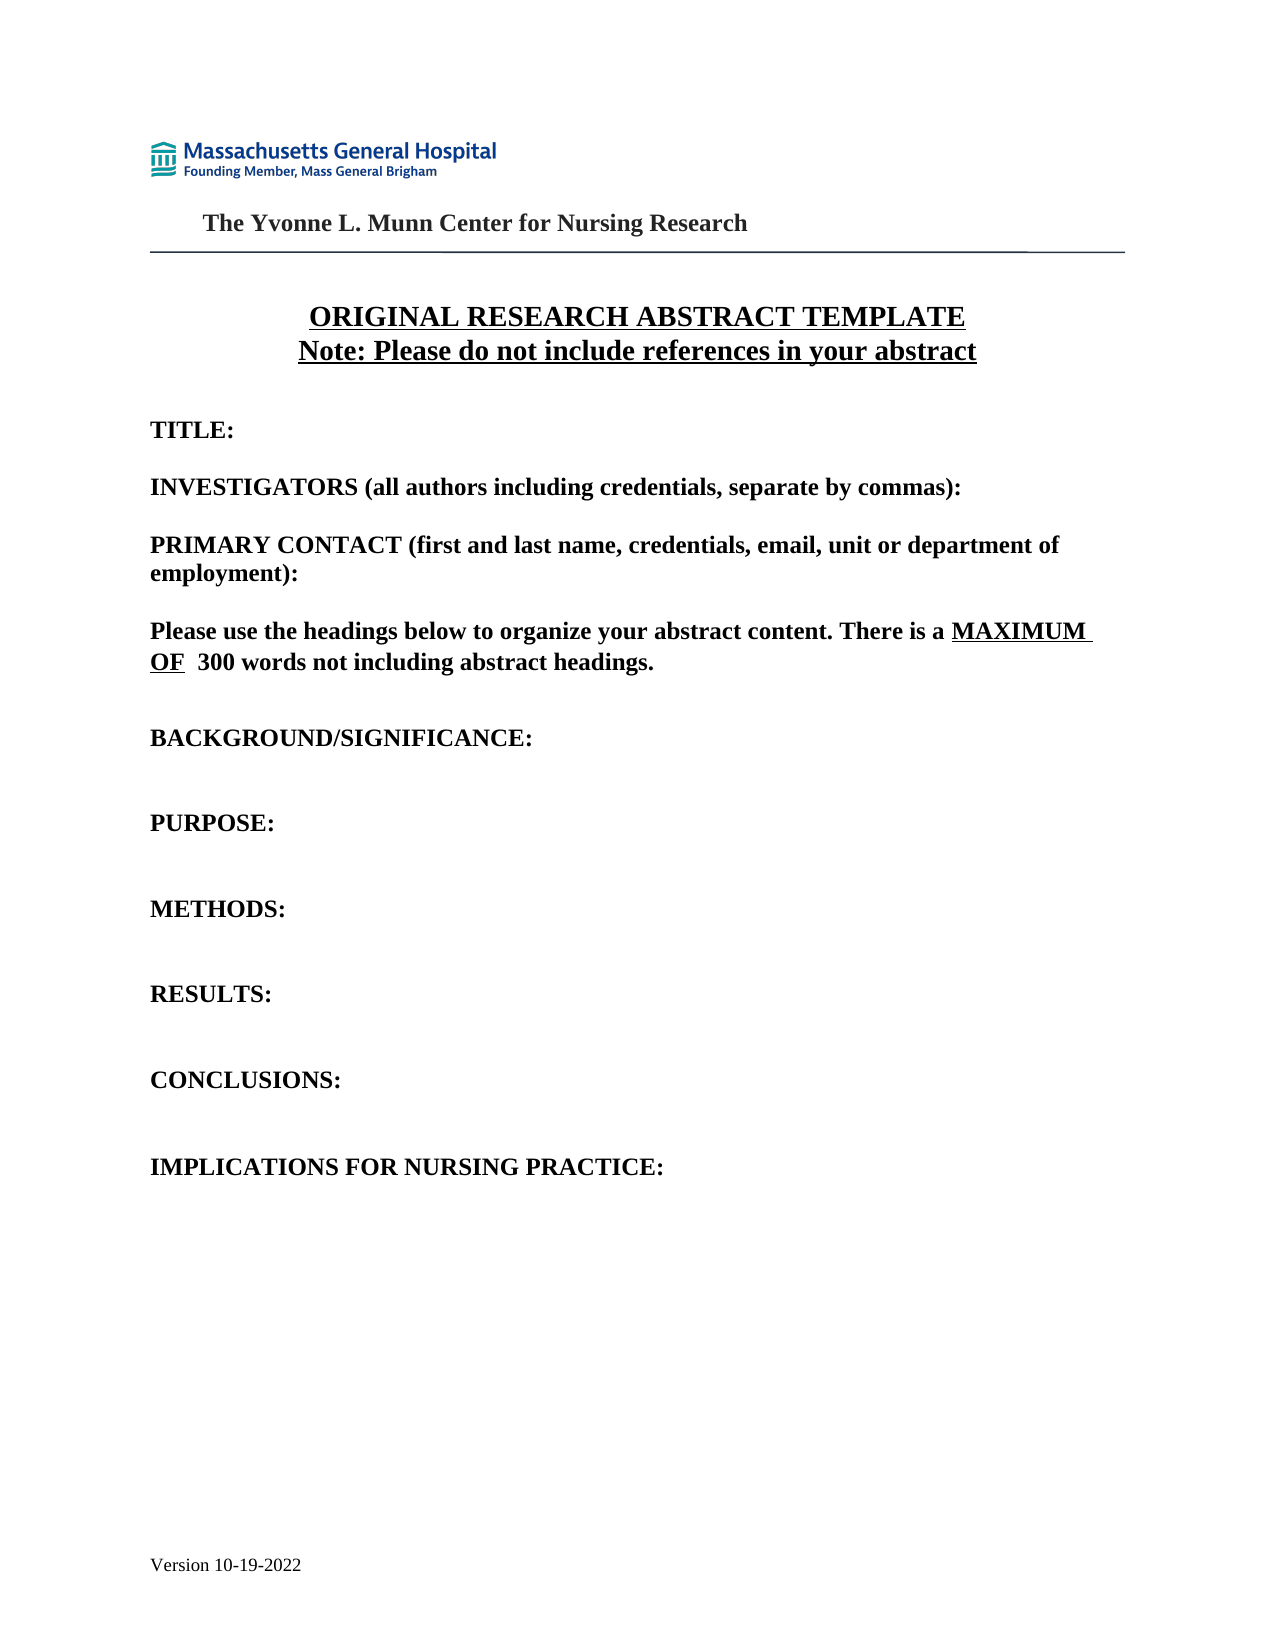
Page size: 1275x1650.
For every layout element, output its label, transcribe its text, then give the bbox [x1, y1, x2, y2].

picture [150, 140, 497, 180]
text IMPLICATIONS FOR NURSING PRACTICE: [150, 1152, 1125, 1181]
text METHODS: [150, 894, 1125, 922]
text BACKGROUND/SIGNIFICANCE: [150, 723, 1125, 752]
text Note: Please do not include references in your abstract [150, 333, 1125, 367]
text PRIMARY CONTACT (first and last name, credentials, email, unit or department of employment): [150, 530, 1125, 587]
text PURPOSE: [150, 808, 1125, 837]
text INVESTIGATORS (all authors including credentials, separate by commas): [150, 472, 1125, 501]
text RESULTS: [150, 979, 1125, 1008]
text TITLE: [150, 415, 1125, 443]
text Please use the headings below to organize your abstract content. There is a MAXIMUM OF 300 words not including abstract headings. [150, 616, 1125, 676]
text CONCLUSIONS: [150, 1066, 1125, 1094]
text ORIGINAL RESEARCH ABSTRACT TEMPLATE [150, 299, 1125, 333]
